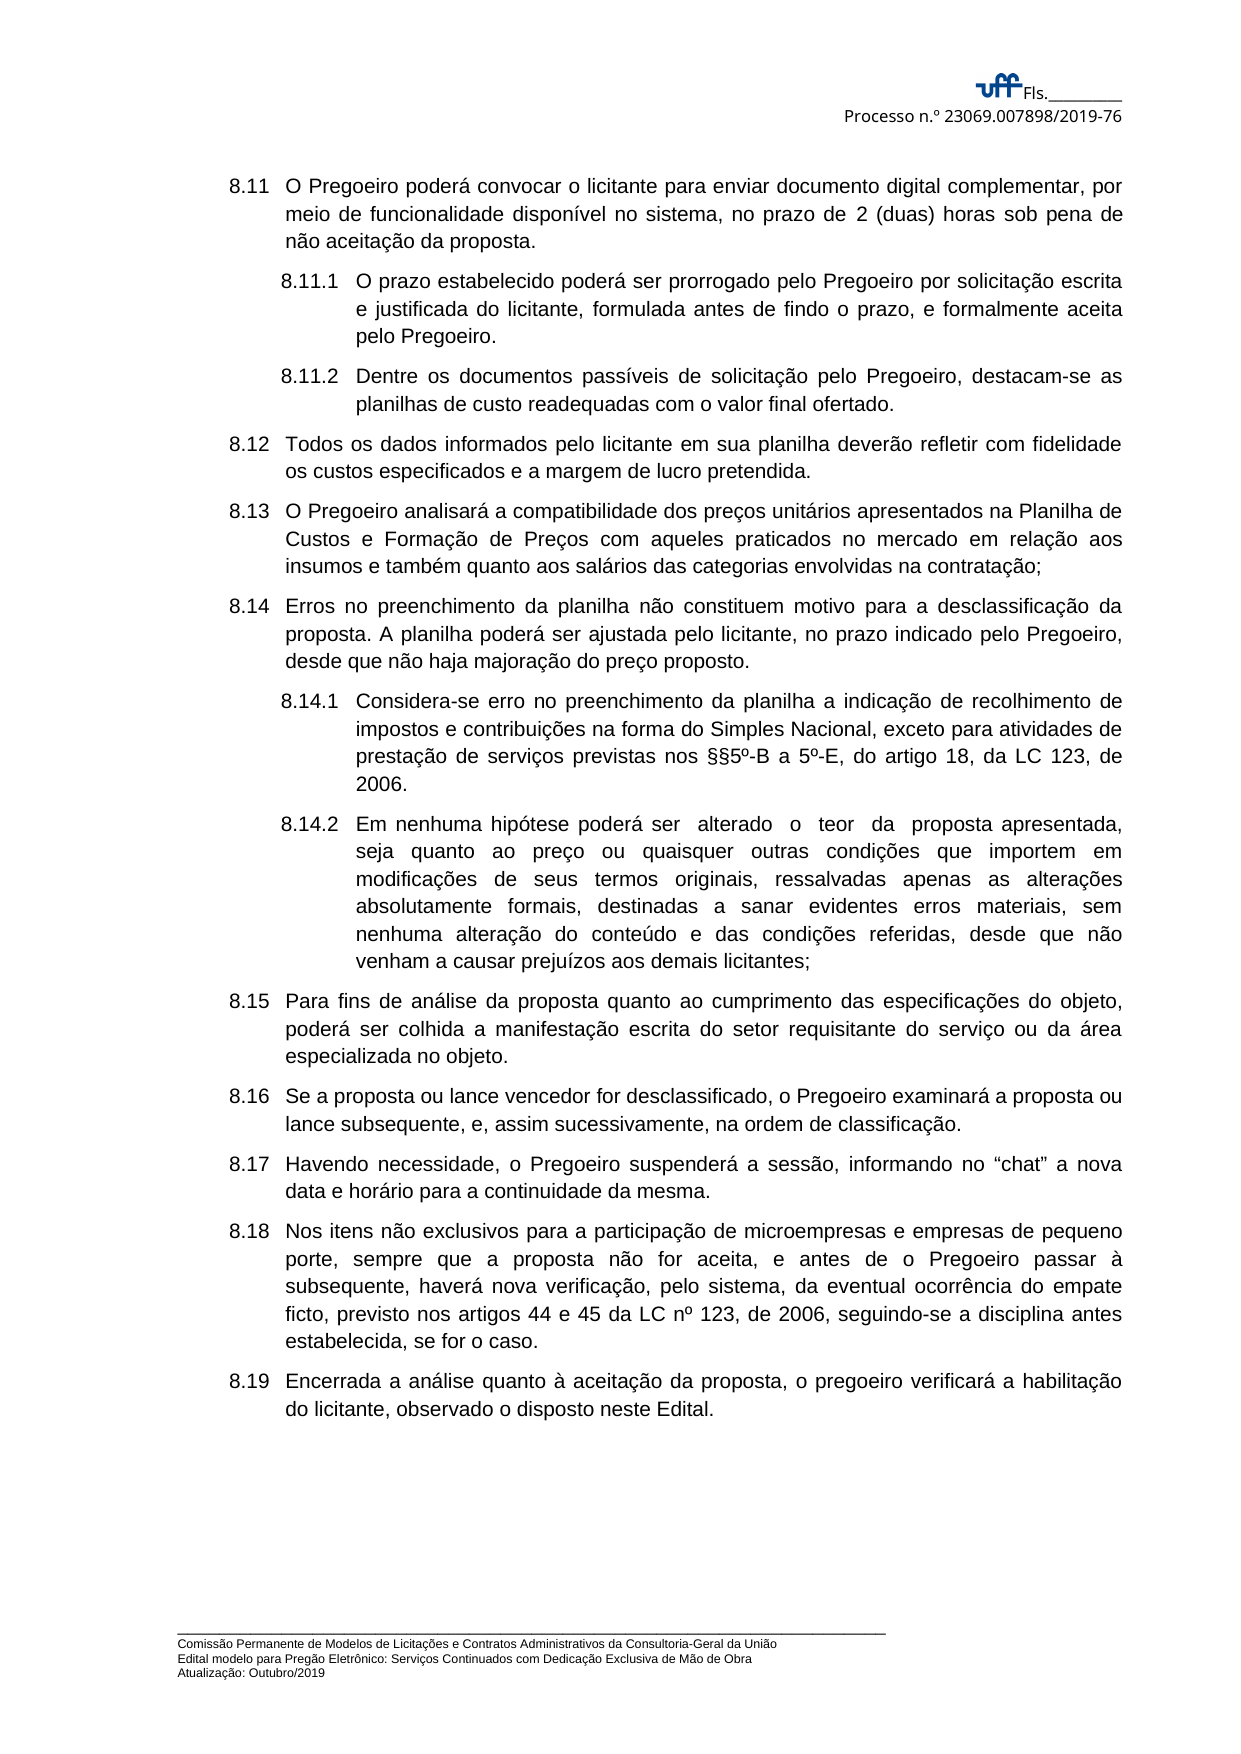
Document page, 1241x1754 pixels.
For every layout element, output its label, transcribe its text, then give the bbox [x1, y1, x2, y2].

list Nos itens não exclusivos para a participação de microempresas e empresas de pequeno porte, sempre que a proposta não for aceita, e antes de o Pregoeiro passar à subsequente, haverá nova verificação, pelo sistema, da eventual ocorrência do empate ficto, previsto nos artigos 44 e 45 da LC nº 123, de 2006, seguindo-se a disciplina antes estabelecida, se for o caso. [229, 1219, 1124, 1353]
list Todos os dados informados pelo licitante em sua planilha deverão refletir com fidelidade os custos especificados e a margem de lucro pretendida. [229, 431, 1124, 483]
list O Pregoeiro poderá convocar o licitante para enviar documento digital complementar, por meio de funcionalidade disponível no sistema, no prazo de 2 (duas) horas sob pena de não aceitação da proposta. [229, 174, 1124, 253]
list Erros no preenchimento da planilha não constituem motivo para a desclassificação da proposta. A planilha poderá ser ajustada pelo licitante, no prazo indicado pelo Pregoeiro, desde que não haja majoração do preço proposto. [229, 594, 1124, 673]
picture [975, 73, 1023, 100]
list Dentre os documentos passíveis de solicitação pelo Pregoeiro, destacam-se as planilhas de custo readequadas com o valor final ofertado. [281, 364, 1124, 415]
list O Pregoeiro analisará a compatibilidade dos preços unitários apresentados na Planilha de Custos e Formação de Preços com aqueles praticados no mercado em relação aos insumos e também quanto aos salários das categorias envolvidas na contratação; [229, 499, 1124, 578]
list Em nenhuma hipótese poderá ser alterado o teor da proposta apresentada, seja quanto ao preço ou quaisquer outras condições que importem em modificações de seus termos originais, ressalvadas apenas as alterações absolutamente formais, destinadas a sanar evidentes erros materiais, sem nenhuma alteração do conteúdo e das condições referidas, desde que não venham a causar prejuízos aos demais licitantes; [281, 811, 1124, 973]
list Considera-se erro no preenchimento da planilha a indicação de recolhimento de impostos e contribuições na forma do Simples Nacional, exceto para atividades de prestação de serviços previstas nos §§5º-B a 5º-E, do artigo 18, da LC 123, de 2006. [281, 689, 1124, 795]
list Para fins de análise da proposta quanto ao cumprimento das especificações do objeto, poderá ser colhida a manifestação escrita do setor requisitante do serviço ou da área especializada no objeto. [229, 989, 1124, 1068]
list Encerrada a análise quanto à aceitação da proposta, o pregoeiro verificará a habilitação do licitante, observado o disposto neste Edital. [229, 1369, 1124, 1420]
list Havendo necessidade, o Pregoeiro suspenderá a sessão, informando no “chat” a nova data e horário para a continuidade da mesma. [229, 1151, 1124, 1203]
list Se a proposta ou lance vencedor for desclassificado, o Pregoeiro examinará a proposta ou lance subsequente, e, assim sucessivamente, na ordem de classificação. [229, 1084, 1124, 1135]
list O prazo estabelecido poderá ser prorrogado pelo Pregoeiro por solicitação escrita e justificada do licitante, formulada antes de findo o prazo, e formalmente aceita pelo Pregoeiro. [281, 269, 1124, 348]
